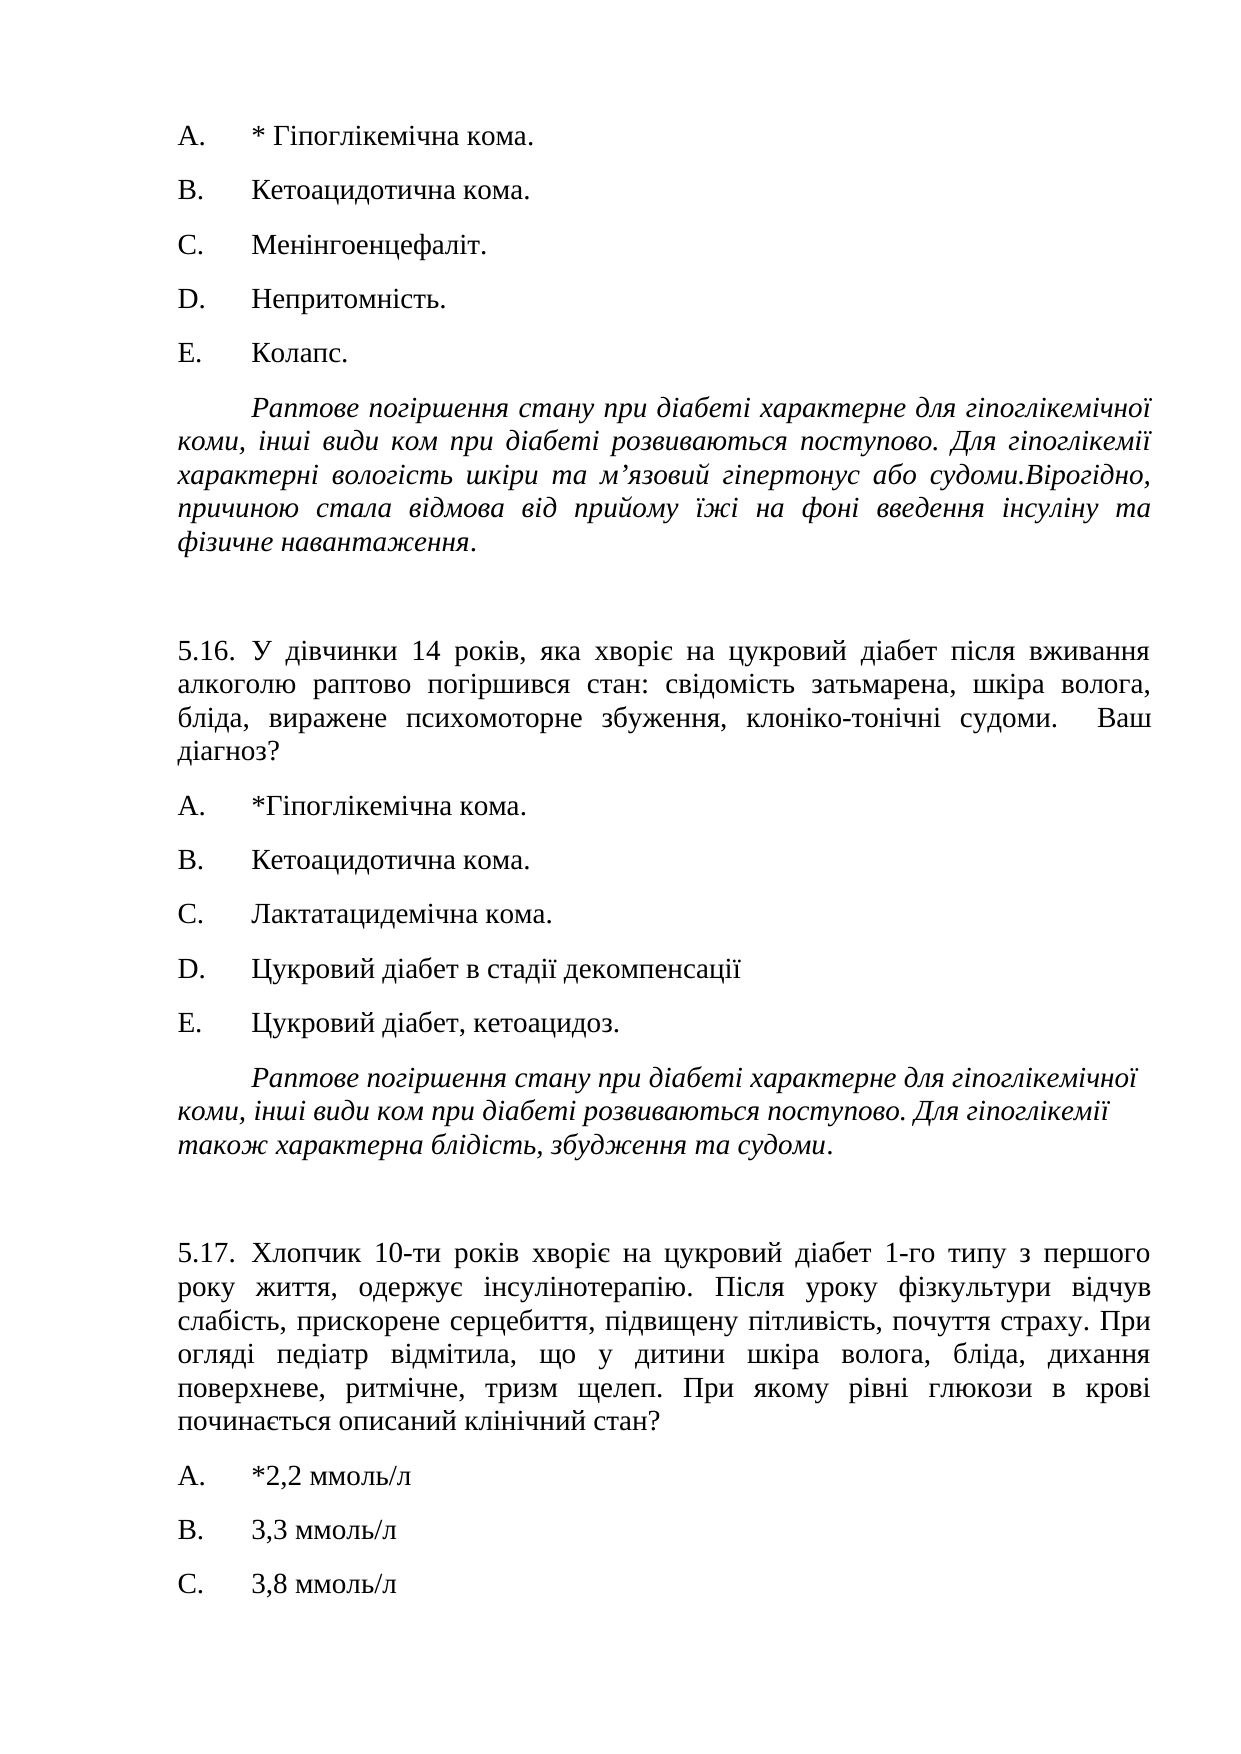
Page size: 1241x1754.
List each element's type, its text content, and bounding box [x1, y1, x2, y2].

text E. Колапс. [177, 336, 1152, 369]
text Раптове погіршення стану при діабеті характерне для гіпоглікемічної коми, інші види ком при діабеті розвиваються поступово. Для гіпоглікемії характерні вологість шкіри та м’язовий гіпертонус або судоми.Вірогідно, причиною стала відмова від прийому їжі на фоні введення інсуліну та фізичне навантаження. [177, 390, 1152, 558]
text B. Кетоацидотична кома. [177, 842, 1152, 876]
text C. 3,8 ммоль/л [177, 1566, 1152, 1600]
text B. Кетоацидотична кома. [177, 172, 1152, 206]
text 5.17. Хлопчик 10-ти років хворіє на цукровий діабет 1-го типу з першого року життя, одержує інсулінотерапію. Після уроку фізкультури відчув слабість, прискорене серцебиття, підвищену пітливість, почуття страху. При огляді педіатр відмітила, що у дитини шкіра волога, бліда, дихання поверхневе, ритмічне, тризм щелеп. При якому рівні глюкози в крові починається описаний клінічний стан? [177, 1236, 1152, 1437]
text D. Цукровий діабет в стадії декомпенсації [177, 951, 1152, 984]
text 5.16. У дівчинки 14 років, яка хворіє на цукровий діабет після вживання алкоголю раптово погіршився стан: свідомість затьмарена, шкіра волога, бліда, виражене психомоторне збуження, клоніко-тонічні судоми. Ваш діагноз? [177, 633, 1152, 767]
text A. *Гіпоглікемічна кома. [177, 788, 1152, 821]
text E. Цукровий діабет, кетоацидоз. [177, 1005, 1152, 1039]
text C. Лактатацидемічна кома. [177, 897, 1152, 930]
text A. * Гіпоглікемічна кома. [177, 118, 1152, 152]
text C. Менінгоенцефаліт. [177, 227, 1152, 260]
text Раптове погіршення стану при діабеті характерне для гіпоглікемічної коми, інші види ком при діабеті розвиваються поступово. Для гіпоглікемії також характерна блідість, збудження та судоми. [177, 1060, 1152, 1160]
text A. *2,2 ммоль/л [177, 1458, 1152, 1491]
text D. Непритомність. [177, 281, 1152, 315]
text B. 3,3 ммоль/л [177, 1512, 1152, 1546]
